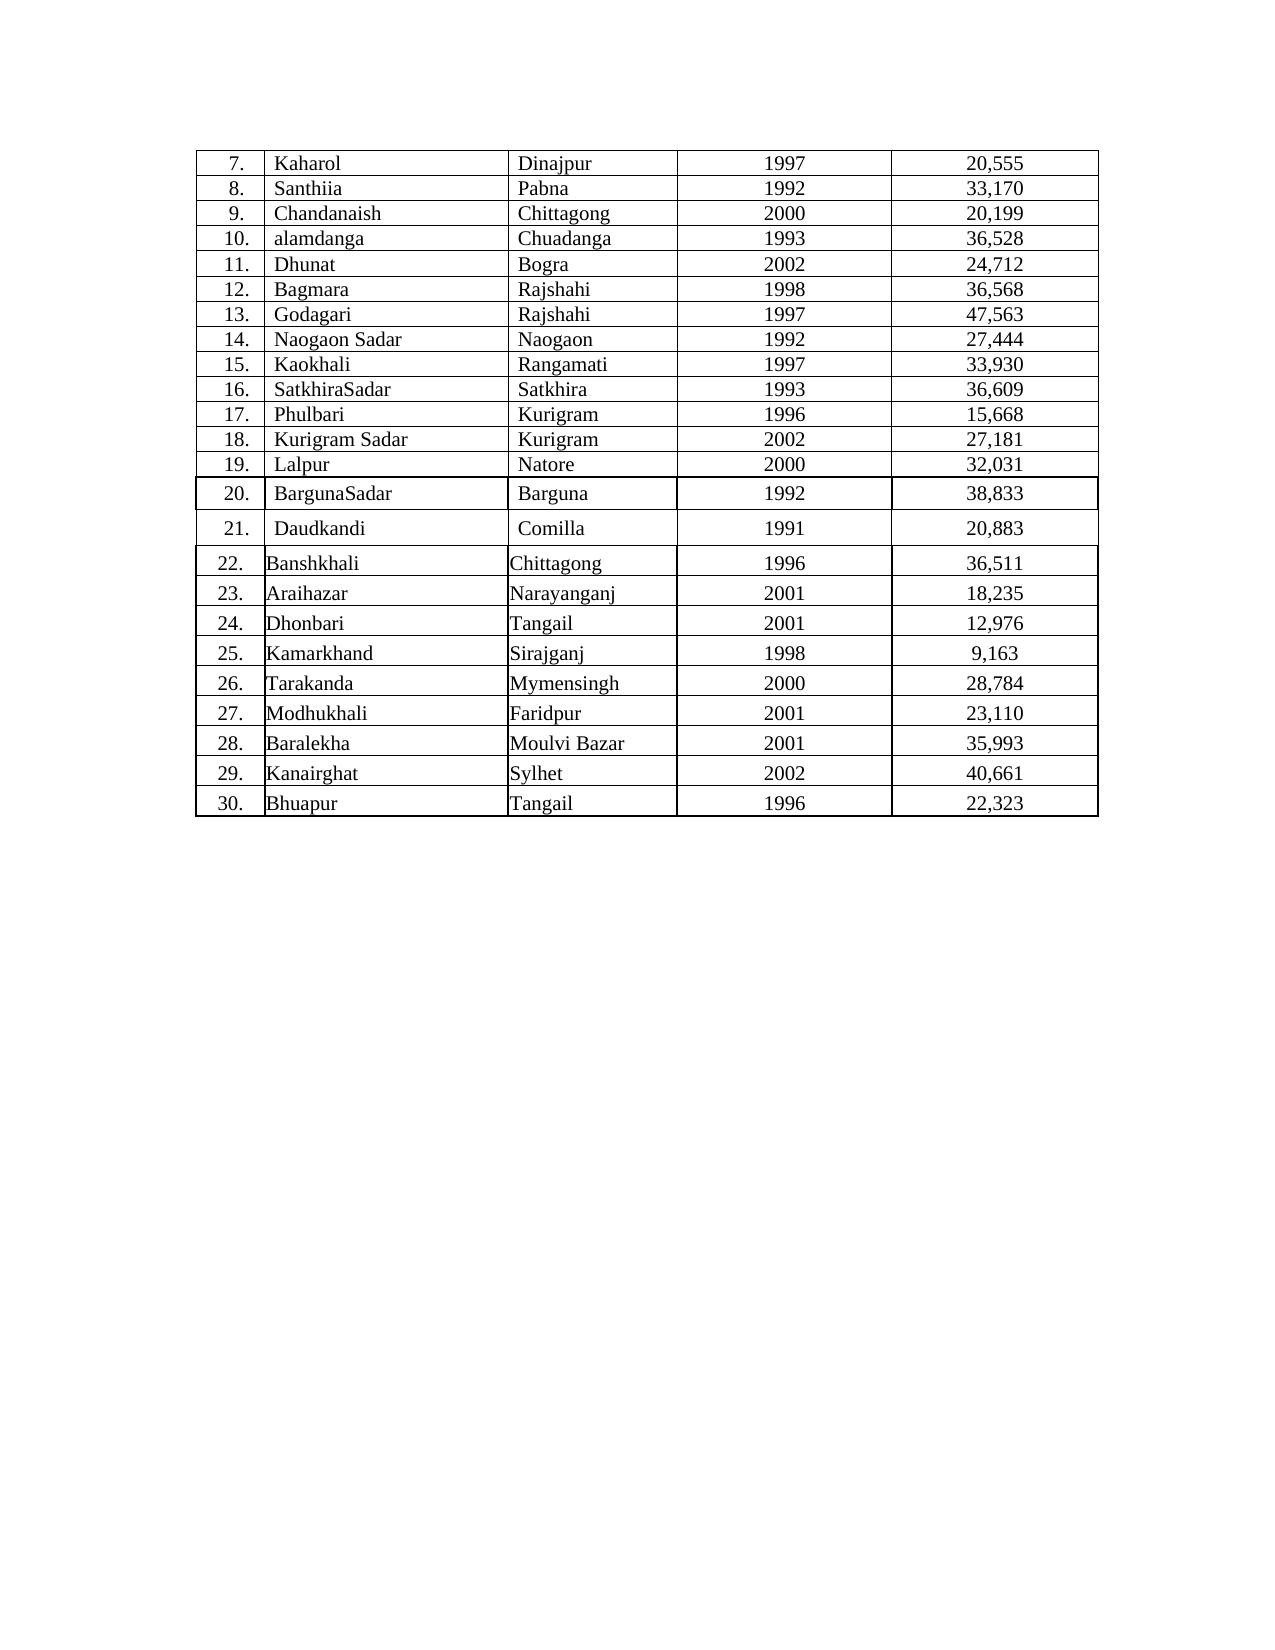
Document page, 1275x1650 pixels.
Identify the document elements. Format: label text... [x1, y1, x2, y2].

table_cell 19. [197, 452, 264, 476]
table_cell 1996 [678, 402, 891, 426]
table_cell 2000 [678, 666, 891, 695]
table_cell 20,199 [892, 201, 1098, 225]
table_cell Bogra [509, 251, 677, 276]
table_cell 9. [197, 201, 264, 225]
table_cell Lalpur [265, 452, 508, 476]
table_cell Dinajpur [509, 151, 677, 175]
table_cell 27,444 [892, 327, 1098, 351]
table_cell 11. [197, 251, 264, 276]
table_cell Banshkhali [266, 546, 507, 575]
table_cell 17. [197, 402, 264, 426]
table_cell 2001 [678, 726, 891, 755]
table_cell Kaokhali [265, 352, 508, 376]
table_cell 1998 [678, 636, 891, 665]
table_cell 9,163 [893, 636, 1097, 665]
table_cell Dhunat [265, 251, 508, 276]
table_cell 15,668 [892, 402, 1098, 426]
table_cell 30. [197, 786, 264, 814]
table_cell 36,528 [892, 226, 1098, 250]
table_cell Pabna [509, 176, 677, 200]
table_cell 18. [197, 427, 264, 451]
table_cell Chuadanga [509, 226, 677, 250]
table_cell 2002 [678, 427, 891, 451]
table_cell 22,323 [893, 786, 1097, 814]
table_cell Naogaon Sadar [265, 327, 508, 351]
table_cell SatkhiraSadar [265, 377, 508, 401]
table_cell Tarakanda [266, 666, 507, 695]
table_cell 36,609 [892, 377, 1098, 401]
table_cell 1992 [678, 478, 891, 509]
table_cell 1992 [678, 327, 891, 351]
table_cell BargunaSadar [266, 478, 507, 509]
table_cell 1996 [678, 786, 891, 814]
table_cell 12,976 [893, 606, 1097, 635]
table_cell 2002 [678, 756, 891, 784]
table_cell 27,181 [892, 427, 1098, 451]
table_cell Baralekha [266, 726, 507, 755]
table_cell Satkhira [509, 377, 677, 401]
table_cell 2001 [678, 576, 891, 605]
table_cell 2002 [678, 251, 891, 276]
table_cell Chittagong [509, 546, 676, 575]
table_cell 2001 [678, 606, 891, 635]
table_cell 28,784 [893, 666, 1097, 695]
table_cell Bhuapur [266, 786, 507, 814]
table_cell Chandanaish [265, 201, 508, 225]
table_cell 36,511 [893, 546, 1097, 575]
table_cell 20. [197, 478, 264, 509]
table_cell 29. [197, 756, 264, 784]
table_cell 1993 [678, 226, 891, 250]
table_cell 8. [197, 176, 264, 200]
table_cell 33,930 [892, 352, 1098, 376]
table_cell Chittagong [509, 201, 677, 225]
table_cell Daudkandi [265, 510, 508, 545]
table_cell Natore [509, 452, 677, 476]
table_cell 35,993 [893, 726, 1097, 755]
table_cell Narayanganj [509, 576, 676, 605]
table_cell 1991 [678, 510, 891, 545]
table_cell 1997 [678, 151, 891, 175]
table_cell 10. [197, 226, 264, 250]
table_cell 1998 [678, 277, 891, 301]
table_cell Phulbari [265, 402, 508, 426]
table_cell 24. [197, 606, 264, 635]
table_cell 14. [197, 327, 264, 351]
table_cell 2001 [678, 696, 891, 725]
table_cell Rangamati [509, 352, 677, 376]
table_cell Comilla [509, 510, 677, 545]
table_cell Kanairghat [266, 756, 507, 784]
table_cell Kamarkhand [266, 636, 507, 665]
table_cell 13. [197, 302, 264, 326]
table_cell 40,661 [893, 756, 1097, 784]
table_cell 20,555 [892, 151, 1098, 175]
table_cell 47,563 [892, 302, 1098, 326]
table_cell Tangail [509, 786, 676, 814]
table_cell 1996 [678, 546, 891, 575]
table_cell 32,031 [892, 452, 1098, 476]
table_cell 22. [197, 546, 264, 575]
table_cell Araihazar [266, 576, 507, 605]
table_cell alamdanga [265, 226, 508, 250]
table_cell Kurigram Sadar [265, 427, 508, 451]
table_cell Santhiia [265, 176, 508, 200]
table_cell 1997 [678, 302, 891, 326]
table_cell 23,110 [893, 696, 1097, 725]
table_cell 26. [197, 666, 264, 695]
table_cell Godagari [265, 302, 508, 326]
table_cell Kaharol [265, 151, 508, 175]
table_cell 21. [197, 510, 264, 545]
table_cell 1992 [678, 176, 891, 200]
table_cell Faridpur [509, 696, 676, 725]
table_cell 16. [197, 377, 264, 401]
table_cell Modhukhali [266, 696, 507, 725]
table_cell 12. [197, 277, 264, 301]
table_cell 1993 [678, 377, 891, 401]
table_cell 33,170 [892, 176, 1098, 200]
table_cell 7. [197, 151, 264, 175]
table_cell Sirajganj [509, 636, 676, 665]
table_cell Rajshahi [509, 302, 677, 326]
table_cell Kurigram [509, 427, 677, 451]
table_cell Dhonbari [266, 606, 507, 635]
table_cell Sylhet [509, 756, 676, 784]
table_cell 38,833 [893, 478, 1097, 509]
table_cell 24,712 [892, 251, 1098, 276]
table_cell 25. [197, 636, 264, 665]
table_cell 27. [197, 696, 264, 725]
table_cell 20,883 [892, 510, 1098, 545]
table_cell 15. [197, 352, 264, 376]
table_cell Tangail [509, 606, 676, 635]
table_cell Moulvi Bazar [509, 726, 676, 755]
table_cell 28. [197, 726, 264, 755]
table_cell Barguna [509, 478, 676, 509]
table_cell Naogaon [509, 327, 677, 351]
table_cell Rajshahi [509, 277, 677, 301]
table_cell Kurigram [509, 402, 677, 426]
table_cell 1997 [678, 352, 891, 376]
table_cell Bagmara [265, 277, 508, 301]
table_cell 36,568 [892, 277, 1098, 301]
table_cell Mymensingh [509, 666, 676, 695]
table_cell 2000 [678, 452, 891, 476]
table_cell 18,235 [893, 576, 1097, 605]
table_cell 23. [197, 576, 264, 605]
table_cell 2000 [678, 201, 891, 225]
